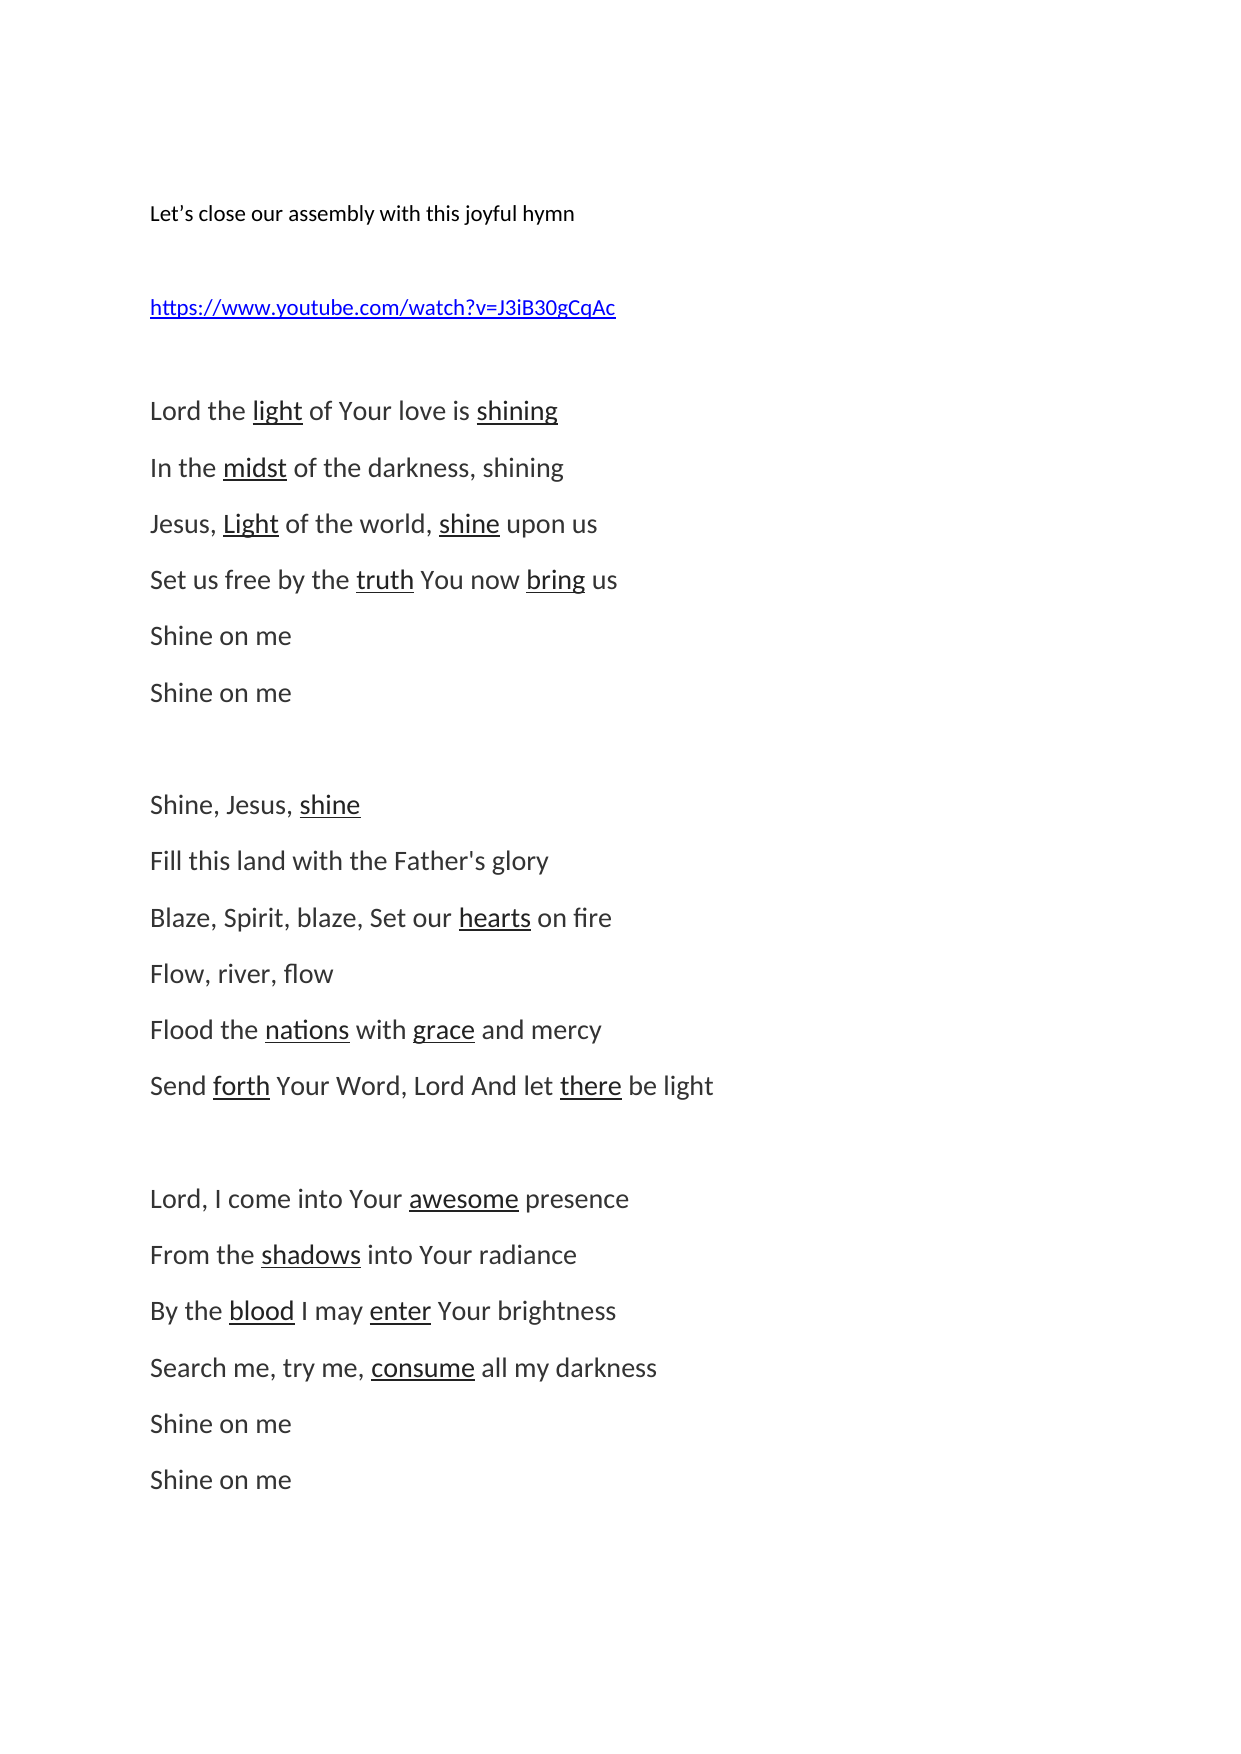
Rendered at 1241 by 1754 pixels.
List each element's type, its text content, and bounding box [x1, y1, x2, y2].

text Send forth Your Word, Lord And let there be light [150, 1062, 1090, 1103]
text Jesus, Light of the world, shine upon us [150, 499, 1090, 540]
text Shine on me [150, 1399, 1090, 1440]
text In the midst of the darkness, shining [150, 443, 1090, 484]
text Flow, river, flow [150, 949, 1090, 990]
text Lord the light of Your love is shining [150, 387, 1090, 428]
text Search me, try me, consume all my darkness [150, 1343, 1090, 1384]
text Lord, I come into Your awesome presence [150, 1174, 1090, 1215]
text From the shadows into Your radiance [150, 1231, 1090, 1271]
text Blaze, Spirit, blaze, Set our hearts on fire [150, 893, 1090, 934]
text Shine on me [150, 612, 1090, 653]
text Shine on me [150, 1456, 1090, 1496]
text https://www.youtube.com/watch?v=J3iB30gCqAc [150, 293, 1090, 321]
text Fill this land with the Father's glory [150, 837, 1090, 878]
text Shine, Jesus, shine [150, 781, 1090, 821]
text Shine on me [150, 668, 1090, 709]
text Set us free by the truth You now bring us [150, 556, 1090, 596]
text By the blood I may enter Your brightness [150, 1287, 1090, 1328]
text Let’s close our assembly with this joyful hymn [150, 199, 1090, 228]
text Flood the nations with grace and mercy [150, 1006, 1090, 1046]
